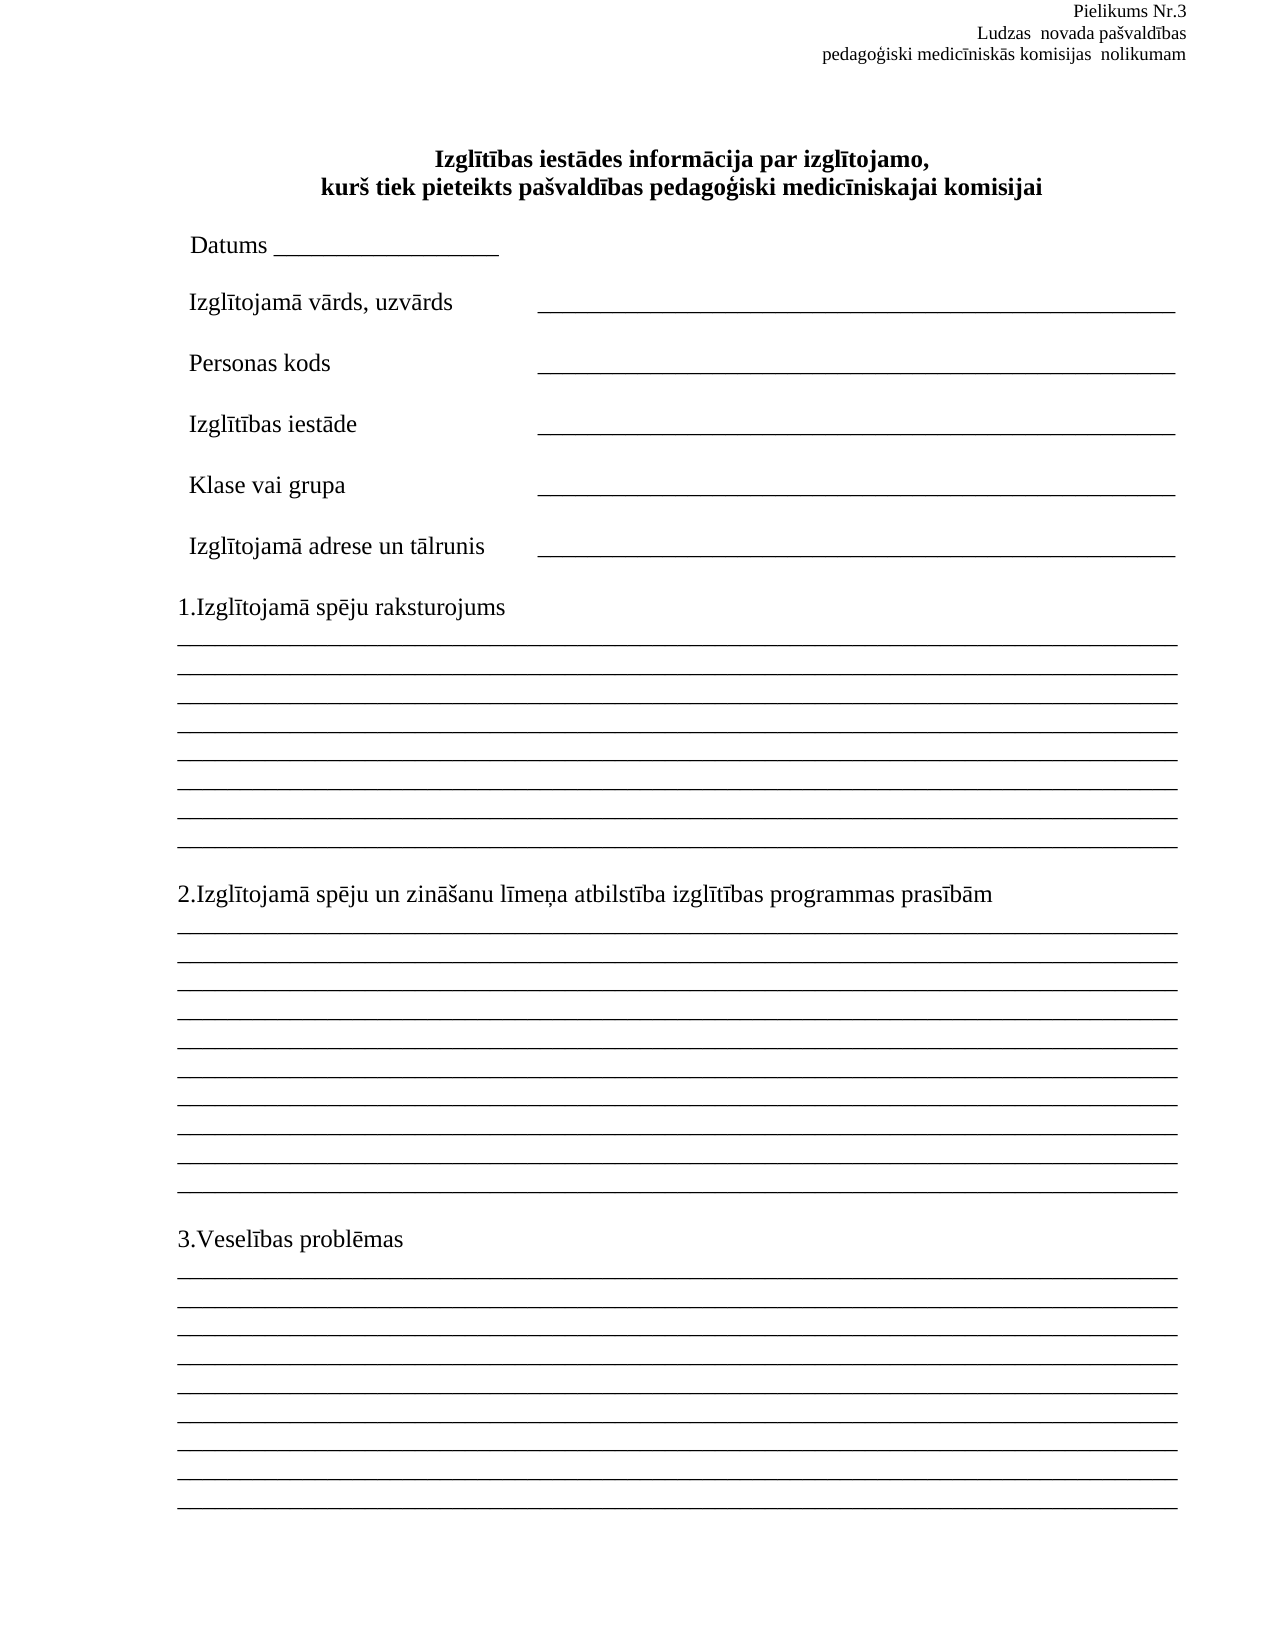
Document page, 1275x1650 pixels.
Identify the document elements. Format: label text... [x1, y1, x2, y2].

table_cell ___________________________________________________ [526, 409, 1186, 470]
table_cell Izglītības iestāde [177, 409, 526, 470]
table_cell Klase vai grupa [177, 470, 526, 531]
text ________________________________________________________________________________________________________________________________________________________________________________________________________________________________________________________________________________________________________________________________________________________________________________________________________________________________________________________________________________________________________________________________________________________________________________________________________________________________________________________________ [177, 620, 1186, 850]
table_cell ___________________________________________________ [526, 470, 1186, 531]
text 3.Veselības problēmas [177, 1224, 1186, 1253]
text ________________________________________________________________________________________________________________________________________________________________________________________________________________________________________________________________________________________________________________________________________________________________________________________________________________________________________________________________________________________________ [177, 1253, 1186, 1425]
text ________________________________________________________________________________________________________________________________________________________________________________________________________________________________________________________________________________________________________________________________________________________________________________________________________________________________________________________________________________________________________________________________________________________________________________________________________________________________________________________________________________________________________________________________________________________________________________________________________________________________ [177, 908, 1186, 1195]
table_cell ___________________________________________________ [526, 531, 1186, 592]
text Datums __________________ [177, 230, 1186, 259]
table_cell ___________________________________________________ [526, 348, 1186, 409]
table_cell Izglītojamā adrese un tālrunis [177, 531, 526, 592]
text Izglītības iestādes informācija par izglītojamo, [177, 144, 1186, 172]
text pedagoģiski medicīniskās komisijas nolikumam [177, 43, 1186, 65]
table_header ___________________________________________________ [526, 288, 1186, 348]
text Pielikums Nr.3 [740, 0, 1186, 22]
table_cell Personas kods [177, 348, 526, 409]
table_header Izglītojamā vārds, uzvārds [177, 288, 526, 348]
text 1.Izglītojamā spēju raksturojums [177, 592, 1186, 620]
text kurš tiek pieteikts pašvaldības pedagoģiski medicīniskajai komisijai [177, 172, 1186, 201]
text 2.Izglītojamā spēju un zināšanu līmeņa atbilstība izglītības programmas prasībām [177, 879, 1186, 908]
text ________________________________________________________________________________________________________________________________________________________________________________________________________________________________________________ [177, 1425, 1186, 1512]
text Ludzas novada pašvaldības [177, 22, 1186, 43]
